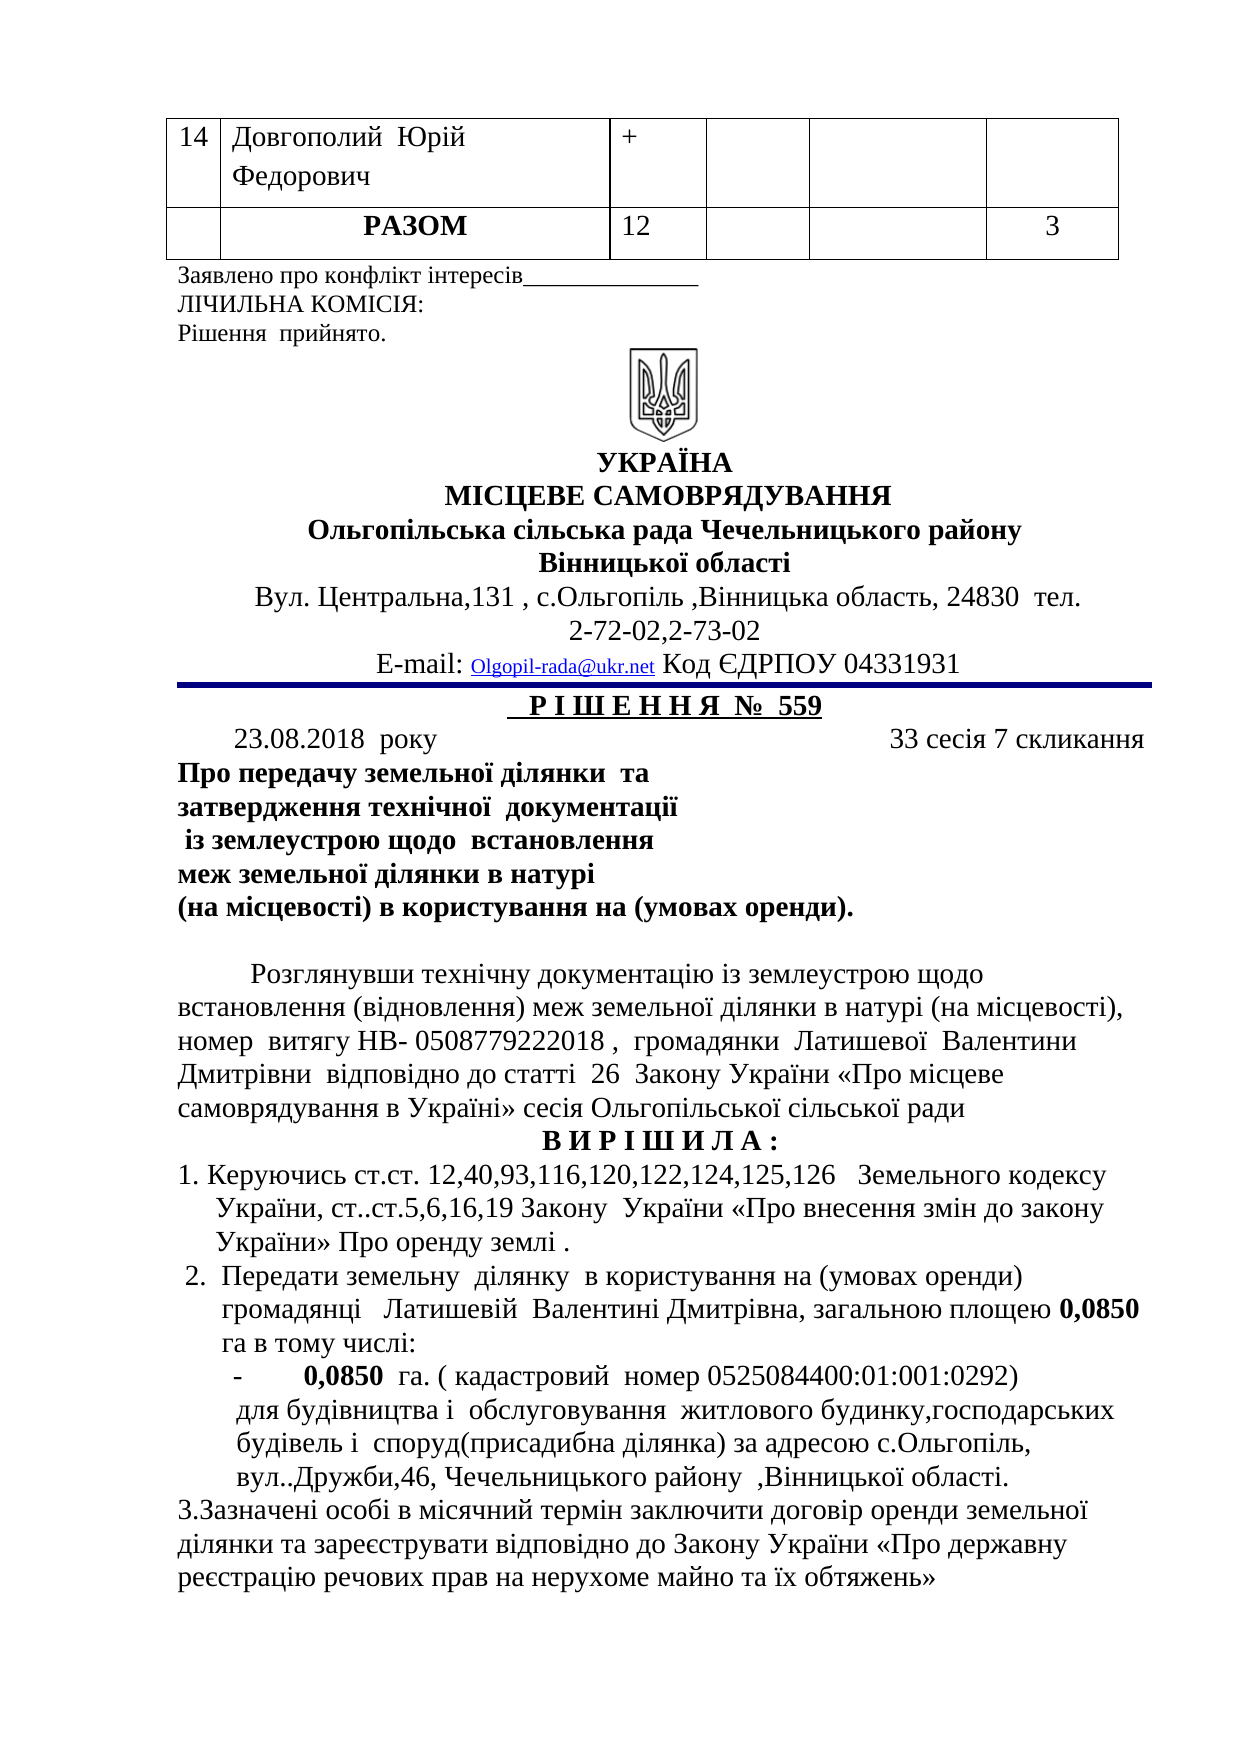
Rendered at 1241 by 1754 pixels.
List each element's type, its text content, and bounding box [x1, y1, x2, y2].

text Рішення прийнято. [177, 318, 1152, 346]
text Заявлено про конфлікт інтересів______________ [177, 260, 1152, 289]
table_cell 3 [987, 208, 1118, 259]
text Вул. Центральна,131 , с.Ольгопіль ,Вінницька область, 24830 тел. [177, 579, 1152, 613]
text Р І Ш Е Н Н Я № 559 [177, 688, 1152, 722]
text затвердження технічної документації [177, 789, 1152, 822]
list 0,0850 га. ( кадастровий номер 0525084400:01:001:0292) [233, 1358, 1152, 1392]
text Ольгопільська сільська рада Чечельницького району [177, 512, 1152, 546]
text 2-72-02,2-73-02 [177, 613, 1152, 646]
text Про передачу земельної ділянки та [177, 755, 1152, 789]
text ЛІЧИЛЬНА КОМІСІЯ: [177, 289, 1152, 318]
table_cell [707, 208, 809, 259]
table_cell РАЗОМ [221, 208, 609, 259]
table_cell [810, 208, 986, 259]
table_cell [707, 119, 809, 207]
text із землеустрою щодо встановлення [177, 822, 1152, 856]
text УКРАЇНА [177, 445, 1152, 478]
list для будівництва і обслуговування житлового будинку,господарських будівель і споруд(присадибна ділянка) за адресою с.Ольгопіль, вул..Дружби,46, Чечельницького району ,Вінницької області. [236, 1392, 1152, 1492]
text меж земельної ділянки в натурі [177, 856, 1152, 889]
table_cell Довгополий Юрій Федорович [221, 119, 609, 207]
text Розглянувши технічну документацію із землеустрою щодо встановлення (відновлення) меж земельної ділянки в натурі (на місцевості), номер витягу НВ- 0508779222018 , громадянки Латишевої Валентини Дмитрівни відповідно до статті 26 Закону України «Про місцеве самоврядування в Україні» сесія Ольгопільської сільської ради [177, 956, 1152, 1123]
text (на місцевості) в користування на (умовах оренди). [177, 889, 1152, 923]
table_cell [167, 208, 220, 259]
table_cell + [611, 119, 706, 207]
text В И Р І Ш И Л А : [177, 1123, 1152, 1157]
table_cell 14 [167, 119, 220, 207]
text 3.Зазначені особі в місячний термін заключити договір оренди земельної ділянки та зареєструвати відповідно до Закону України «Про державну реєстрацію речових прав на нерухоме майно та їх обтяжень» [177, 1492, 1152, 1593]
text 2. Передати земельну ділянку в користування на (умовах оренди) громадянці Латишевій Валентині Дмитрівна, загальною площею 0,0850 га в тому числі: [177, 1258, 1152, 1358]
table_cell [987, 119, 1118, 207]
table_cell [810, 119, 986, 207]
text E-mail: Olgopіl-rada@ukr.net Код ЄДРПОУ 04331931 [177, 646, 1152, 682]
table_cell 12 [611, 208, 706, 259]
list Керуючись ст.ст. 12,40,93,116,120,122,124,125,126 Земельного кодексу України, ст..ст.5,6,16,19 Закону України «Про внесення змін до закону України» Про оренду землі . [177, 1157, 1152, 1258]
text 23.08.2018 року 33 сесія 7 скликання [233, 722, 1152, 755]
text МІСЦЕВЕ САМОВРЯДУВАННЯ [177, 478, 1152, 512]
text Вінницької області [177, 546, 1152, 579]
